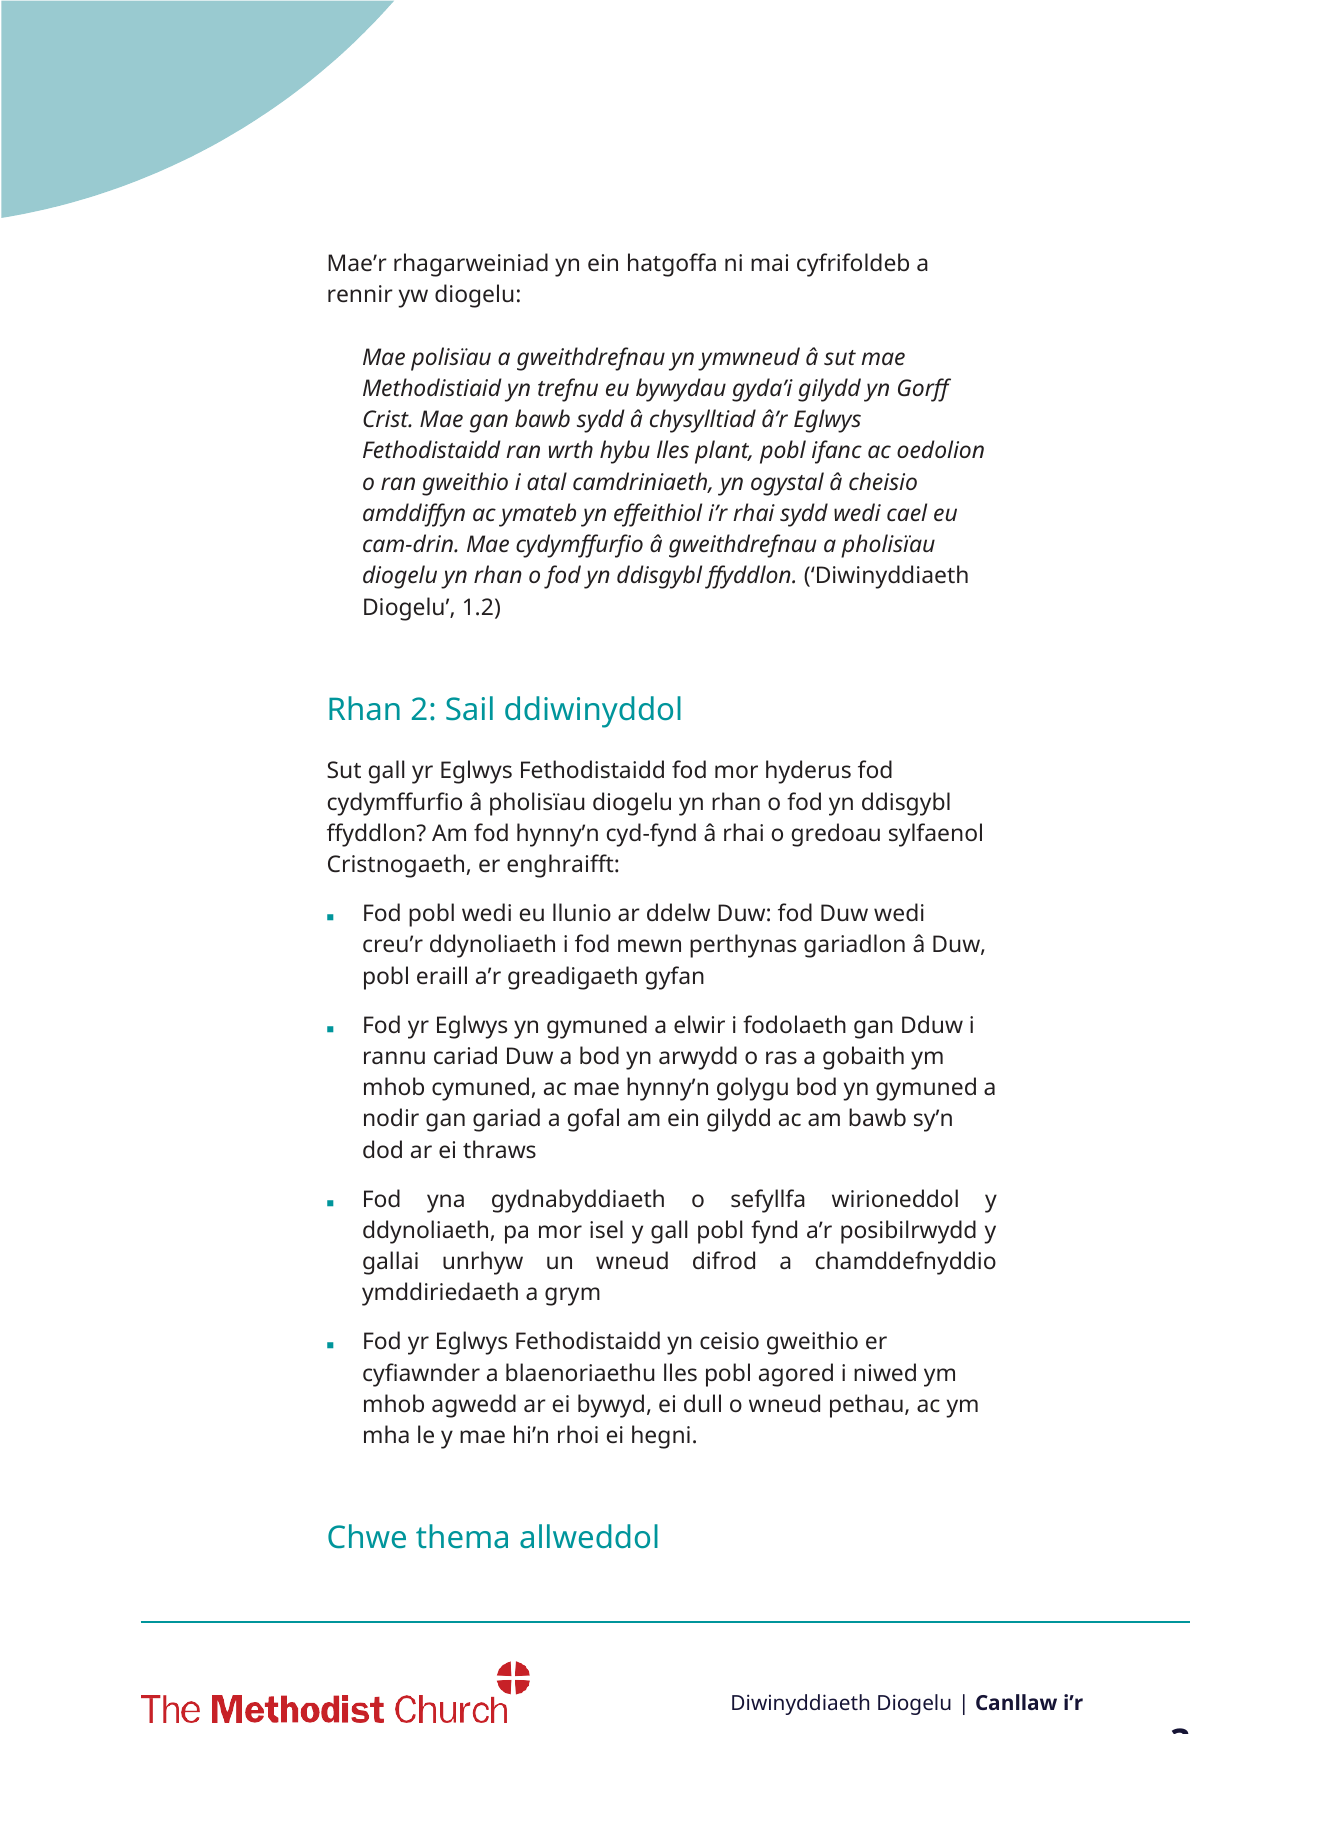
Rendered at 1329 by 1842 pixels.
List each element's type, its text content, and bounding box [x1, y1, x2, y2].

text Mae’r rhagarweiniad yn ein hatgoffa ni mai cyfrifoldeb a rennir yw diogelu: [326, 247, 1001, 309]
subtitle Rhan 2: Sail ddiwinyddol [326, 686, 1141, 729]
subtitle Chwe thema allweddol [326, 1515, 1141, 1557]
picture [491, 1661, 530, 1723]
list Fod yr Eglwys yn gymuned a elwir i fodolaeth gan Dduw i rannu cariad Duw a bod yn arwydd o ras a gobaith ym mhob cymuned, ac mae hynny’n golygu bod yn gymuned a nodir gan gariad a gofal am ein gilydd ac am bawb sy’n dod ar ei thraws [326, 1009, 1001, 1165]
picture [342, 1695, 384, 1723]
picture [460, 1702, 489, 1723]
text Mae polisïau a gweithdrefnau yn ymwneud â sut mae Methodistiaid yn trefnu eu bywydau gyda’i gilydd yn Gorff Crist. Mae gan bawb sydd â chysylltiad â’r Eglwys Fethodistaidd ran wrth hybu lles plant, pobl ifanc ac oedolion o ran gweithio i atal camdriniaeth, yn ogystal â cheisio amddiffyn ac ymateb yn effeithiol i’r rhai sydd wedi cael eu cam-drin. Mae cydymffurfio â gweithdrefnau a pholisïau diogelu yn rhan o fod yn ddisgybl ffyddlon. (‘Diwinyddiaeth Diogelu’, 1.2) [362, 341, 1001, 622]
picture [440, 1702, 456, 1723]
list Fod yr Eglwys Fethodistaidd yn ceisio gweithio er cyfiawnder a blaenoriaethu lles pobl agored i niwed ym mhob agwedd ar ei bywyd, ei dull o wneud pethau, ac ym mha le y mae hi’n rhoi ei hegni. [326, 1325, 1004, 1450]
picture [212, 1695, 242, 1723]
text Sut gall yr Eglwys Fethodistaidd fod mor hyderus fod cydymffurfio â pholisïau diogelu yn rhan o fod yn ddisgybl ffyddlon? Am fod hynny’n cyd-fynd â rhai o gredoau sylfaenol Cristnogaeth, er enghraifft: [326, 754, 998, 879]
picture [395, 1695, 416, 1723]
picture [181, 1701, 200, 1723]
picture [141, 1695, 179, 1723]
list Fod pobl wedi eu llunio ar ddelw Duw: fod Duw wedi creu’r ddynoliaeth i fod mewn perthynas gariadlon â Duw, pobl eraill a’r greadigaeth gyfan [326, 897, 989, 991]
picture [419, 1695, 436, 1723]
list Fod yna gydnabyddiaeth o sefyllfa wirioneddol y ddynoliaeth, pa mor isel y gall pobl fynd a’r posibilrwydd y gallai unrhyw un wneud difrod a chamddefnyddio ymddiriedaeth a grym [326, 1182, 997, 1307]
